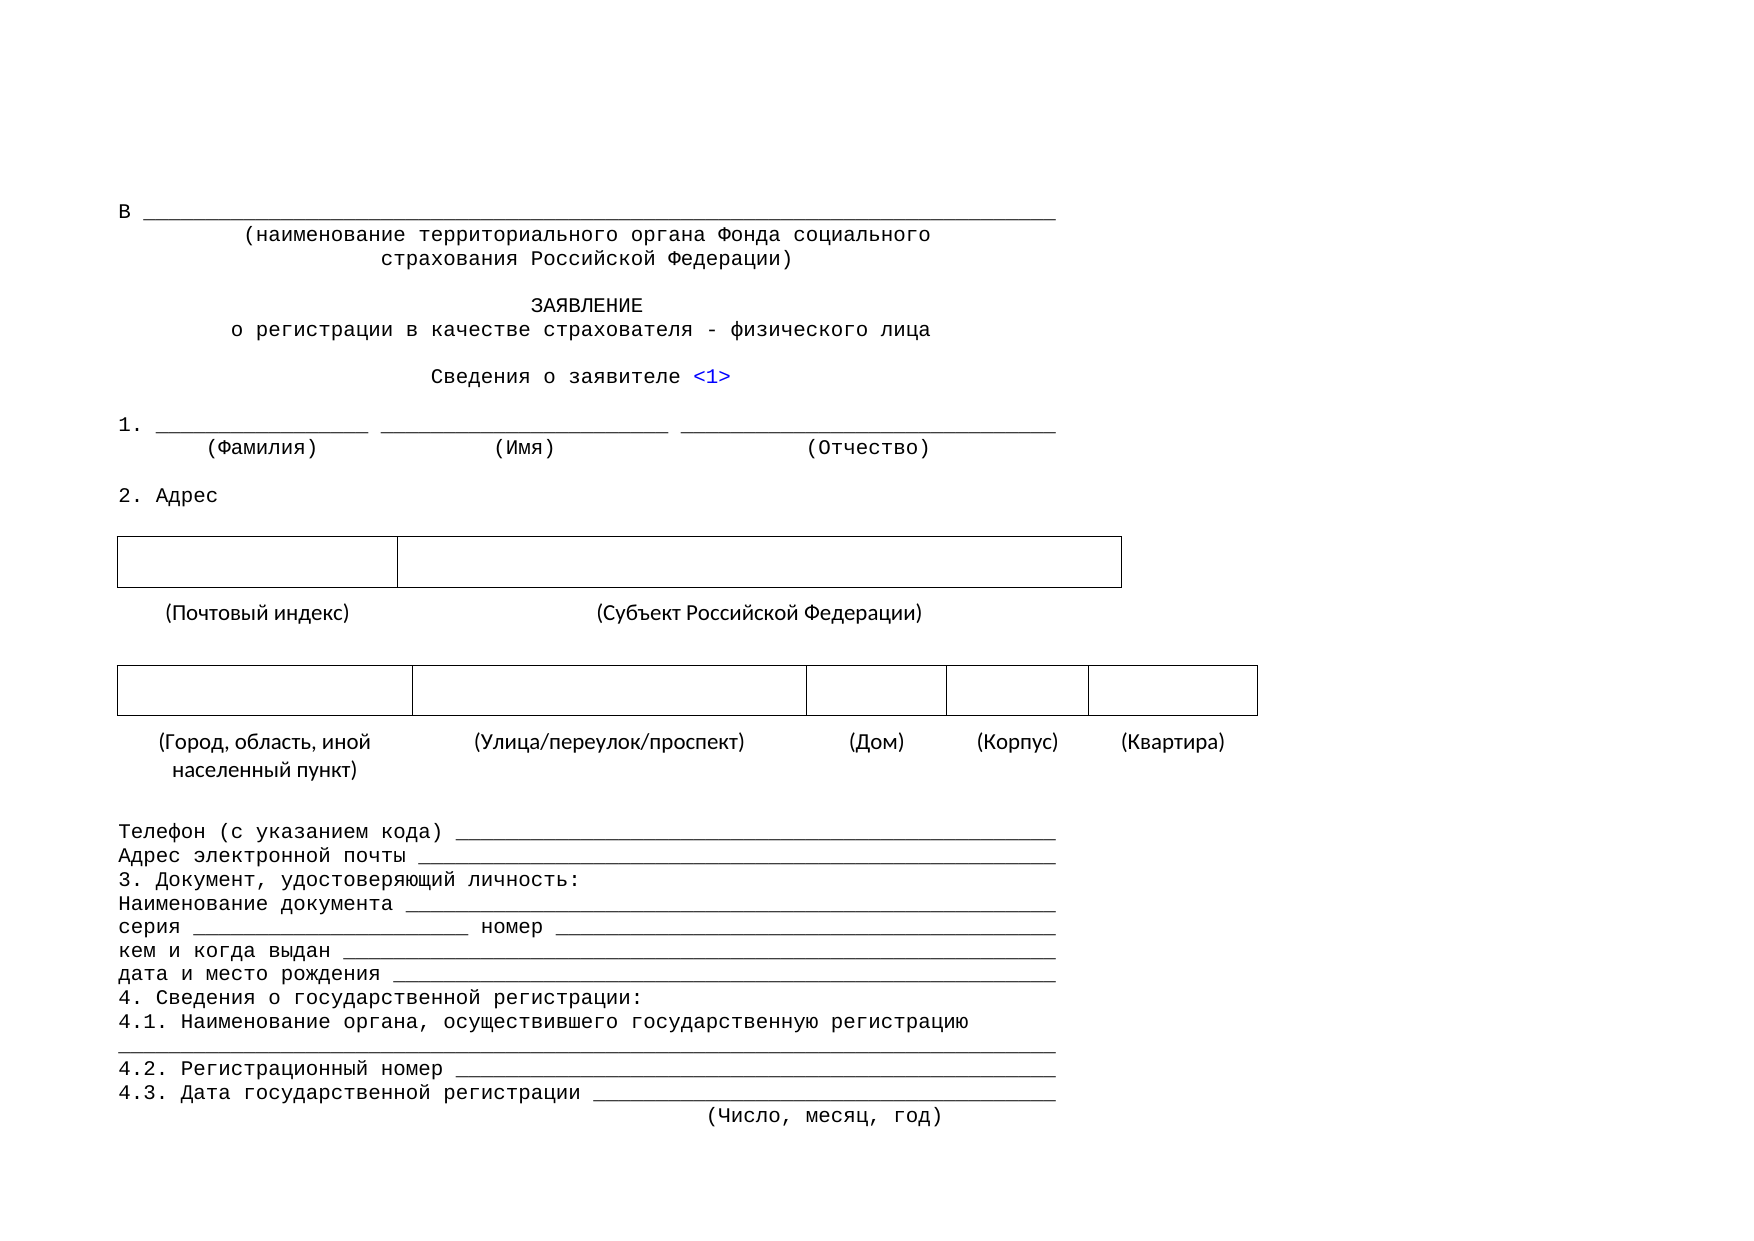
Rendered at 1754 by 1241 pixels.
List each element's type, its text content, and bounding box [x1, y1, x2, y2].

text ___________________________________________________________________________ [118, 1034, 1636, 1058]
text 1. _________________ _______________________ ______________________________ [118, 414, 1636, 437]
text кем и когда выдан _________________________________________________________ [118, 940, 1636, 963]
table_header [807, 666, 946, 715]
text Адрес электронной почты ___________________________________________________ [118, 845, 1636, 869]
text серия ______________________ номер ________________________________________ [118, 916, 1636, 940]
text (Число, месяц, год) [118, 1105, 1636, 1129]
text страхования Российской Федерации) [118, 248, 1636, 272]
text 3. Документ, удостоверяющий личность: [118, 869, 1636, 892]
table_cell (Дом) [806, 716, 947, 793]
table_header [398, 537, 1121, 587]
text В _________________________________________________________________________ [118, 201, 1636, 224]
text Телефон (с указанием кода) ________________________________________________ [118, 822, 1636, 845]
table_cell (Квартира) [1088, 716, 1258, 793]
text 4.3. Дата государственной регистрации _____________________________________ [118, 1082, 1636, 1105]
table_header [947, 666, 1088, 715]
text ЗАЯВЛЕНИЕ [118, 295, 1636, 319]
table_header [413, 666, 806, 715]
table_header [1089, 666, 1257, 715]
text 4.2. Регистрационный номер ________________________________________________ [118, 1058, 1636, 1082]
text 4.1. Наименование органа, осуществившего государственную регистрацию [118, 1011, 1636, 1034]
table_cell (Почтовый индекс) [117, 588, 397, 637]
text (Фамилия) (Имя) (Отчество) [118, 437, 1636, 461]
table_cell (Улица/переулок/проспект) [412, 716, 806, 793]
text о регистрации в качестве страхователя - физического лица [118, 319, 1636, 343]
text 4. Сведения о государственной регистрации: [118, 987, 1636, 1011]
table_cell (Субъект Российской Федерации) [398, 588, 1121, 637]
table_cell (Корпус) [947, 716, 1088, 793]
table_cell (Город, область, иной населенный пункт) [117, 716, 412, 793]
text (наименование территориального органа Фонда социального [118, 224, 1636, 248]
text дата и место рождения _____________________________________________________ [118, 963, 1636, 987]
text Наименование документа ____________________________________________________ [118, 892, 1636, 916]
text Сведения о заявителе <1> [118, 366, 1636, 390]
table_header [118, 666, 412, 715]
text 2. Адрес [118, 484, 1636, 508]
table_header [118, 537, 397, 587]
